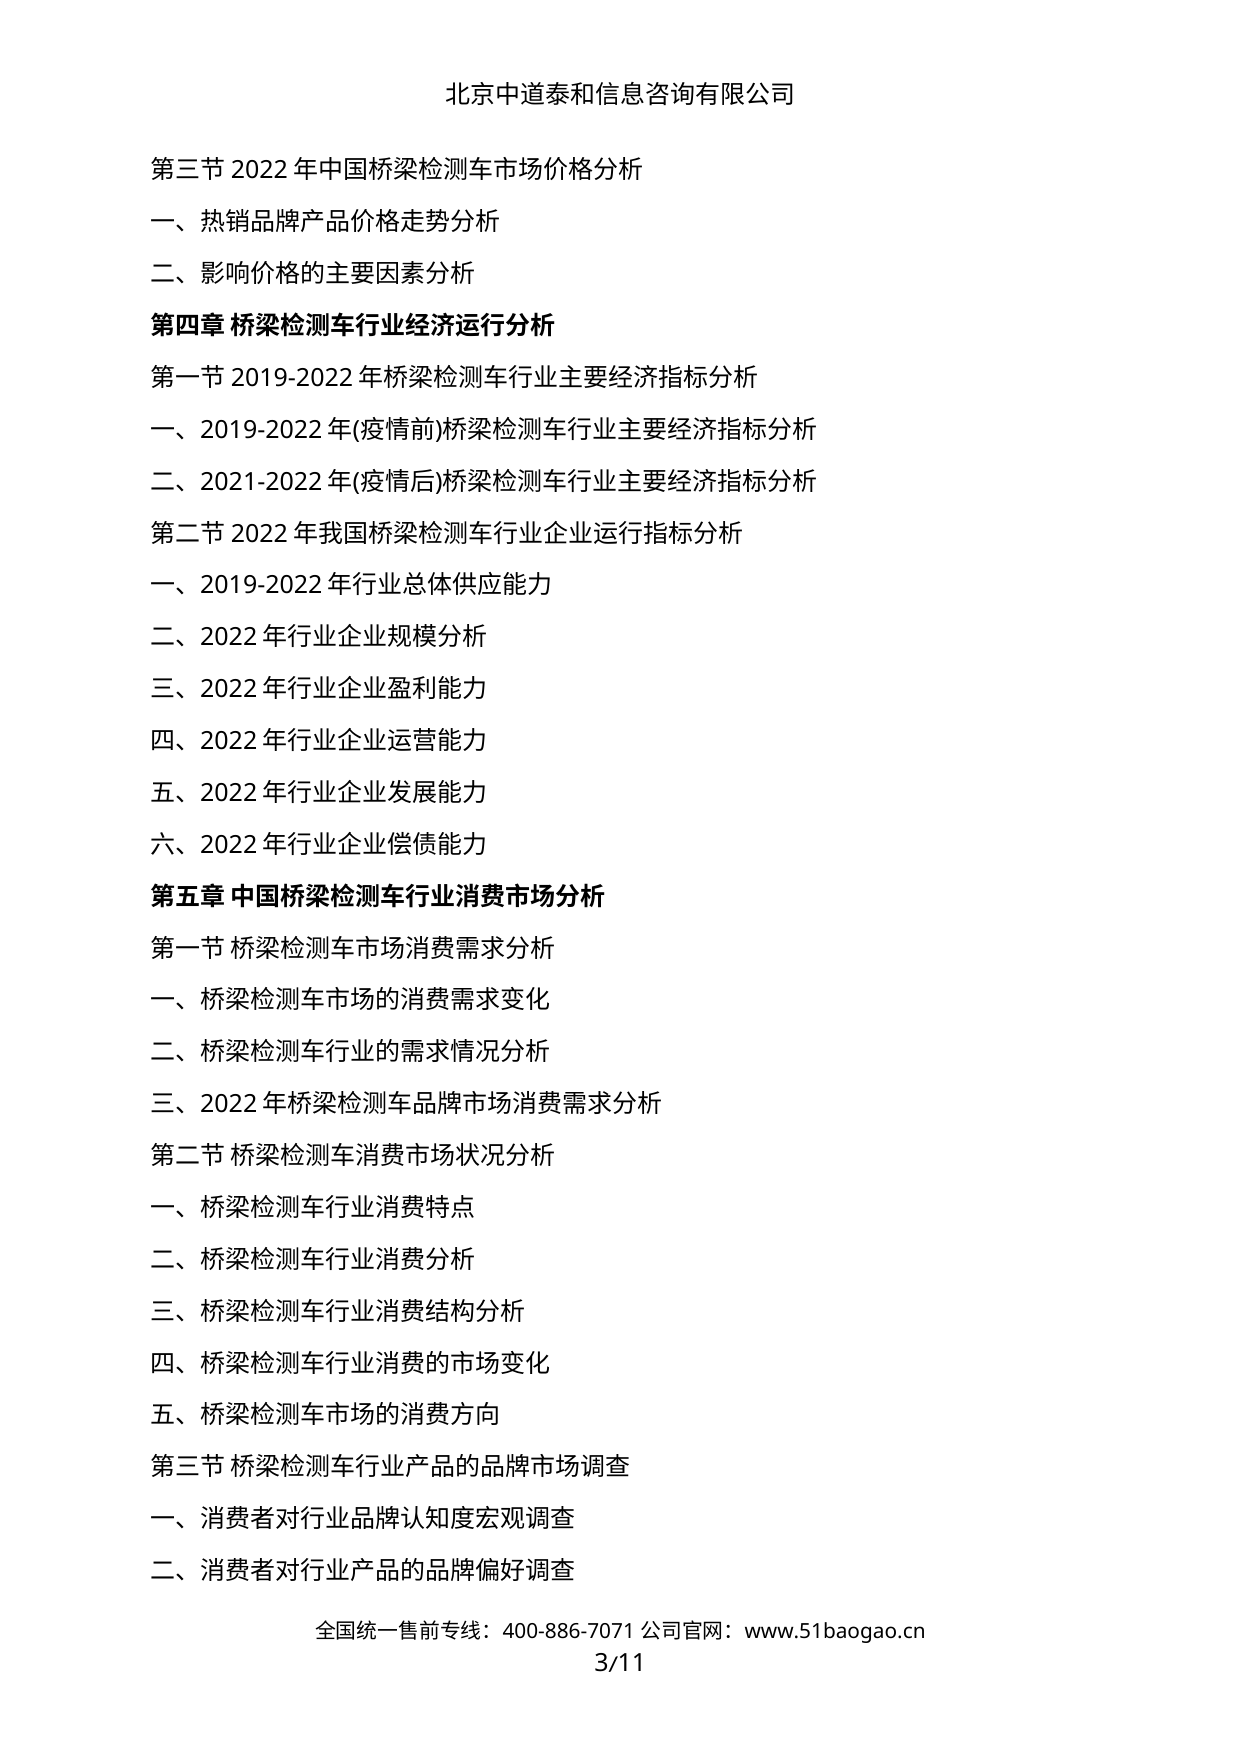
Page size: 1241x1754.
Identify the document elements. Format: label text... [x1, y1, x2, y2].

text 二、2022年行业企业规模分析 [150, 617, 1090, 653]
text 四、桥梁检测车行业消费的市场变化 [150, 1343, 1090, 1379]
text 一、2019-2022年(疫情前)桥梁检测车行业主要经济指标分析 [150, 409, 1090, 446]
text 三、桥梁检测车行业消费结构分析 [150, 1291, 1090, 1327]
text 二、桥梁检测车行业消费分析 [150, 1239, 1090, 1276]
text 一、消费者对行业品牌认知度宏观调查 [150, 1499, 1090, 1535]
text 第二节 2022年我国桥梁检测车行业企业运行指标分析 [150, 513, 1090, 549]
text 五、桥梁检测车市场的消费方向 [150, 1395, 1090, 1431]
text 第一节 2019-2022年桥梁检测车行业主要经济指标分析 [150, 357, 1090, 394]
text 三、2022年桥梁检测车品牌市场消费需求分析 [150, 1084, 1090, 1120]
text 四、2022年行业企业运营能力 [150, 721, 1090, 757]
text 一、桥梁检测车市场的消费需求变化 [150, 980, 1090, 1016]
text 二、消费者对行业产品的品牌偏好调查 [150, 1551, 1090, 1587]
text 一、热销品牌产品价格走势分析 [150, 202, 1090, 238]
text 六、2022年行业企业偿债能力 [150, 824, 1090, 861]
text 第五章 中国桥梁检测车行业消费市场分析 [150, 876, 1090, 912]
text 第三节 桥梁检测车行业产品的品牌市场调查 [150, 1447, 1090, 1483]
text 第二节 桥梁检测车消费市场状况分析 [150, 1136, 1090, 1172]
text 一、桥梁检测车行业消费特点 [150, 1187, 1090, 1224]
text 二、桥梁检测车行业的需求情况分析 [150, 1032, 1090, 1068]
text 五、2022年行业企业发展能力 [150, 772, 1090, 809]
text 二、2021-2022年(疫情后)桥梁检测车行业主要经济指标分析 [150, 461, 1090, 497]
text 三、2022年行业企业盈利能力 [150, 669, 1090, 705]
text 第四章 桥梁检测车行业经济运行分析 [150, 306, 1090, 342]
text 第三节 2022年中国桥梁检测车市场价格分析 [150, 150, 1090, 186]
text 第一节 桥梁检测车市场消费需求分析 [150, 928, 1090, 964]
text 二、影响价格的主要因素分析 [150, 254, 1090, 290]
text 一、2019-2022年行业总体供应能力 [150, 565, 1090, 601]
